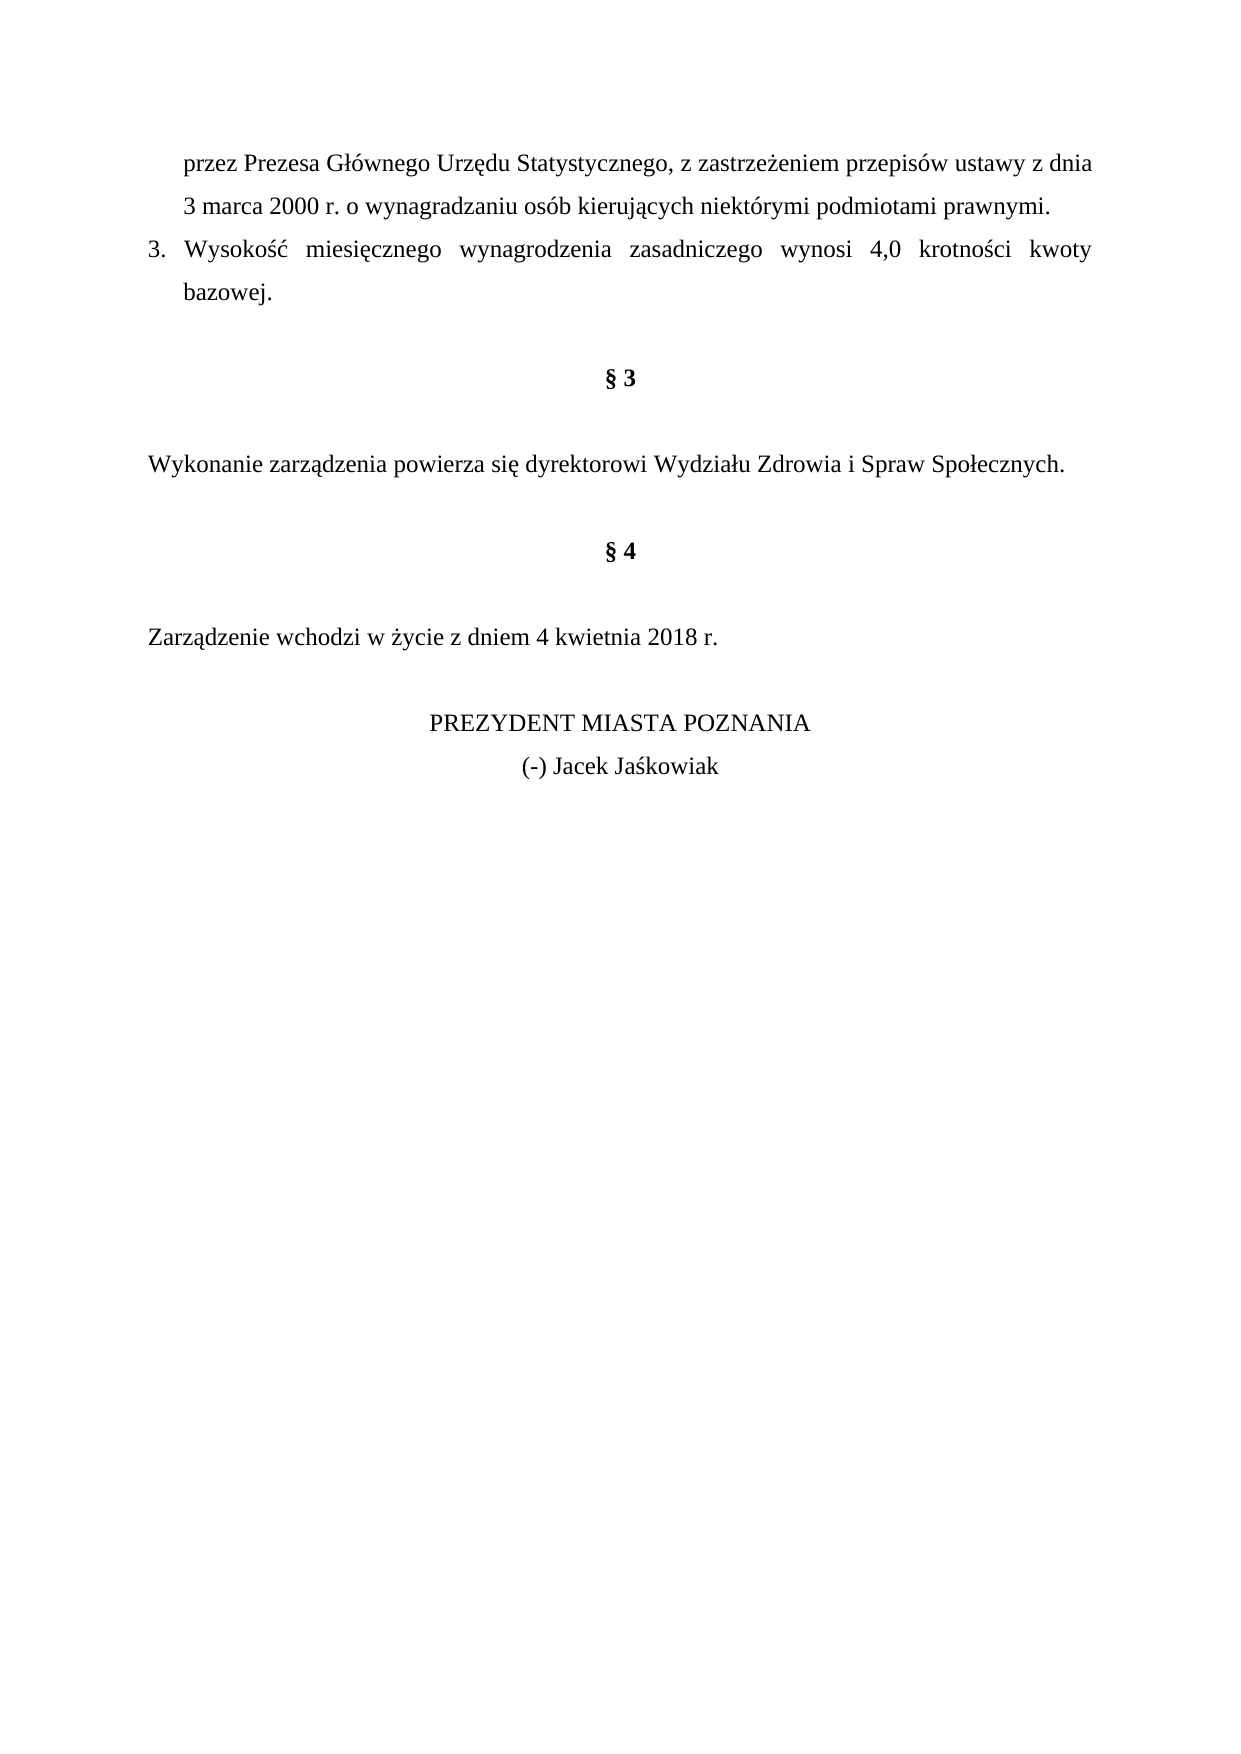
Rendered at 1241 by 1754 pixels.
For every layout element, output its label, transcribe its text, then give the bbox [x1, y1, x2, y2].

text (-) Jacek Jaśkowiak [148, 751, 1093, 780]
text Zarządzenie wchodzi w życie z dniem 4 kwietnia 2018 r. [148, 622, 1093, 651]
text PREZYDENT MIASTA POZNANIA [148, 708, 1093, 737]
text § 3 [148, 363, 1093, 392]
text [148, 148, 1093, 219]
text § 4 [148, 536, 1093, 564]
text 3. Wysokość miesięcznego wynagrodzenia zasadniczego wynosi 4,0 krotności kwoty bazowej. [148, 234, 1093, 306]
text Wykonanie zarządzenia powierza się dyrektorowi Wydziału Zdrowia i Spraw Społecznych. [148, 449, 1093, 478]
